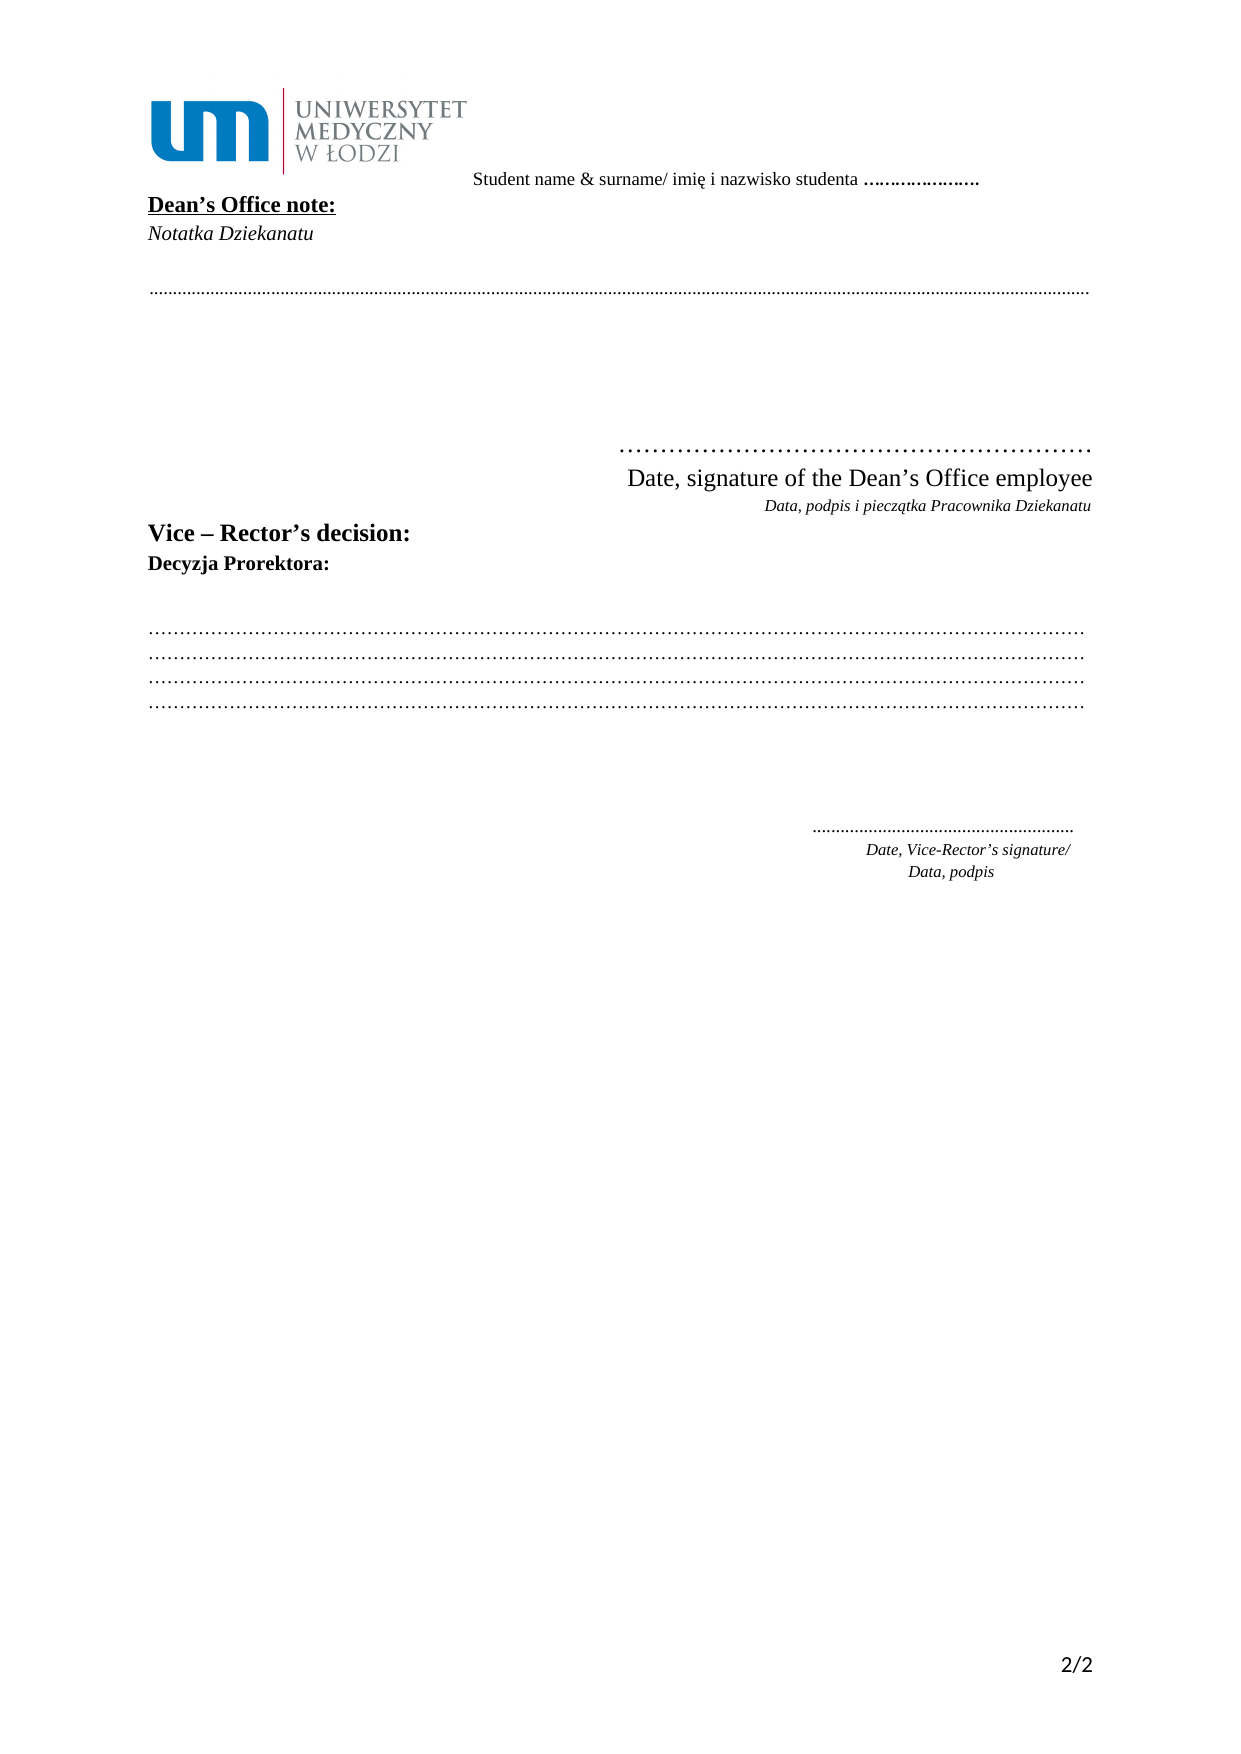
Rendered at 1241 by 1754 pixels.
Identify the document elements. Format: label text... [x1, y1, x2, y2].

picture [147, 73, 473, 185]
text Data, podpis i pieczątka Pracownika Dziekanatu [148, 496, 1093, 515]
text Data, podpis [738, 862, 1093, 881]
text Decyzja Prorektora: [148, 551, 1093, 575]
text Date, signature of the Dean’s Office employee [148, 463, 1093, 491]
text ………………………………………………… [148, 429, 1093, 458]
text Notatka Dziekanatu [148, 221, 1093, 245]
text ………………………………………………………………………………………………………………………………………………………………………………………………………………………………………………………………………… [148, 666, 1093, 713]
text ........................................................ [812, 815, 1093, 837]
text Vice – Rector’s decision: [148, 518, 1093, 546]
text ………………………………………………………………………………………………………………………………………………………………………………………………………………………………………………………………………… [148, 617, 1093, 663]
text Dean’s Office note: [148, 191, 1093, 217]
text ......................................................................................................................................................................................................... [148, 277, 1093, 299]
text Date, Vice-Rector’s signature/ [738, 840, 1093, 859]
